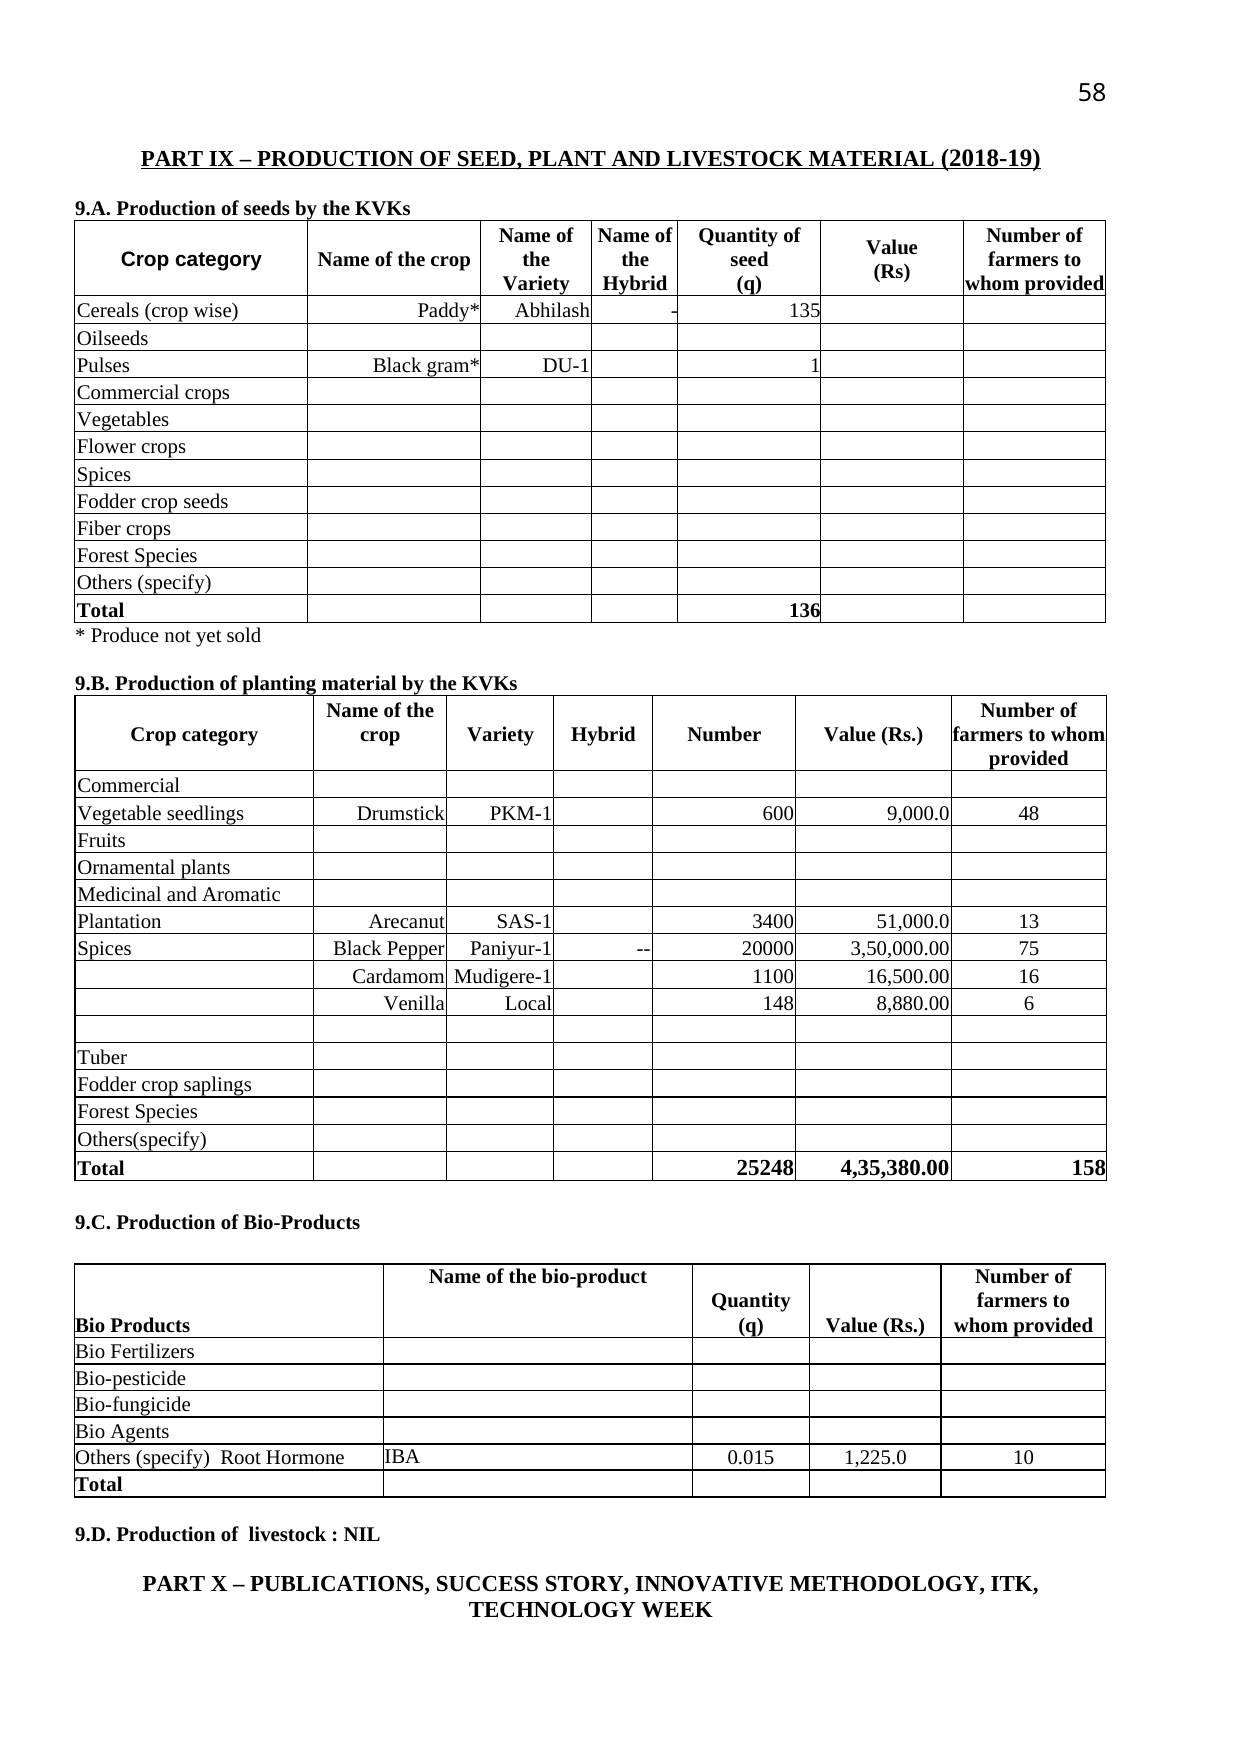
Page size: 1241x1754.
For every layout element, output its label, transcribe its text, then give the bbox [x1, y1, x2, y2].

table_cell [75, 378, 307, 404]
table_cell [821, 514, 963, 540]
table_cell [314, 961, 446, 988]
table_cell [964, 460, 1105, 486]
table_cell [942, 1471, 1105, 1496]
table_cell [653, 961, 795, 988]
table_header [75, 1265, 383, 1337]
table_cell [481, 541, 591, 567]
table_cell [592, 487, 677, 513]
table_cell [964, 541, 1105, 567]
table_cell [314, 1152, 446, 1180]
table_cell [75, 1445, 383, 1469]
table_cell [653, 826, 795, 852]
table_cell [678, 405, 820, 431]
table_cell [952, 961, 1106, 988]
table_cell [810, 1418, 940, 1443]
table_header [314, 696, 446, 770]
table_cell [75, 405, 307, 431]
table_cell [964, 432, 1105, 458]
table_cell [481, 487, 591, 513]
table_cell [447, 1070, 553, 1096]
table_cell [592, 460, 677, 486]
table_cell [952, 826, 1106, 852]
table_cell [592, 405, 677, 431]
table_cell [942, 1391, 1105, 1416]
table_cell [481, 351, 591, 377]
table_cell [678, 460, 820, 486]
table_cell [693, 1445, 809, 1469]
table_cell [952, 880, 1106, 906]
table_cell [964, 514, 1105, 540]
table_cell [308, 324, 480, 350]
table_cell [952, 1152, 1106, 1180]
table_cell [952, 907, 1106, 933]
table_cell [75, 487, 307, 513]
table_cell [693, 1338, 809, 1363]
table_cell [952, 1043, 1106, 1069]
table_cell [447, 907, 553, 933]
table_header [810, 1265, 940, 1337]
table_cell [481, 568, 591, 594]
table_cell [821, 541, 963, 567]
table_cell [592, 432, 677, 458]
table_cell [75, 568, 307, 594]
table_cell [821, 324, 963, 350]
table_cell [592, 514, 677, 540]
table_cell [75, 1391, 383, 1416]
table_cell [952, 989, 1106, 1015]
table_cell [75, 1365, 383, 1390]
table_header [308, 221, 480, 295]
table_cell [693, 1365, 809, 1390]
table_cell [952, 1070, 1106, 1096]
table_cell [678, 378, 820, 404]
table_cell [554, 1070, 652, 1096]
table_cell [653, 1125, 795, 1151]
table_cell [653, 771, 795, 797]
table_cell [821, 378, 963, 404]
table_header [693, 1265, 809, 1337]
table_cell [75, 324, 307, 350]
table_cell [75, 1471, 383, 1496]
text * Produce not yet sold [75, 623, 1106, 647]
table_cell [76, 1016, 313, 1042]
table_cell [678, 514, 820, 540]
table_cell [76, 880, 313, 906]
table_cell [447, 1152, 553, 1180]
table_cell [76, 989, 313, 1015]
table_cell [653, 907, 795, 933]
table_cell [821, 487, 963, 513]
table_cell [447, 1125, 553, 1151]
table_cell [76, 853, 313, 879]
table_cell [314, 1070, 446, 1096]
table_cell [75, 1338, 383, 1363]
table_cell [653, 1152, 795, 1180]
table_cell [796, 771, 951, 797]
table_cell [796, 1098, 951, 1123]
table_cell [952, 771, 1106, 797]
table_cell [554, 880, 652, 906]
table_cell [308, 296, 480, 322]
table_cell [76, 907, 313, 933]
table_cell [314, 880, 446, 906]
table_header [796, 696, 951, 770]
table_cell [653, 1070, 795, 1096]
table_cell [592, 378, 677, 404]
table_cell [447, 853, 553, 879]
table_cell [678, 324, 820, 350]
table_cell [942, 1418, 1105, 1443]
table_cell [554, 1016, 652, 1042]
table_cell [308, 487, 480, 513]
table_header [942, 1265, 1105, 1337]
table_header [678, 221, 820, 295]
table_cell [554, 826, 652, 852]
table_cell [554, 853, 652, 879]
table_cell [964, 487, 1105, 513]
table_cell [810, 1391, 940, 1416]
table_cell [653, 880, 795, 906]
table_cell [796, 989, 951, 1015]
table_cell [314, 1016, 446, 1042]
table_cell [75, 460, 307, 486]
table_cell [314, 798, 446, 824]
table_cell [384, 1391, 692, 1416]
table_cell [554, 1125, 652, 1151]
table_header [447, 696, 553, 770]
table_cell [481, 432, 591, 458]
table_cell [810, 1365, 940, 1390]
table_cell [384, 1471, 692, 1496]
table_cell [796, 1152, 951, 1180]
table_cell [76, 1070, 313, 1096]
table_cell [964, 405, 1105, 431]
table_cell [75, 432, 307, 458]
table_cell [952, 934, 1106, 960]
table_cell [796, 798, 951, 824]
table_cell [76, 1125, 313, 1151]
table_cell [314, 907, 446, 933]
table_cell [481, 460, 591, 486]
subtitle 9.B. Production of planting material by the KVKs [75, 671, 1106, 695]
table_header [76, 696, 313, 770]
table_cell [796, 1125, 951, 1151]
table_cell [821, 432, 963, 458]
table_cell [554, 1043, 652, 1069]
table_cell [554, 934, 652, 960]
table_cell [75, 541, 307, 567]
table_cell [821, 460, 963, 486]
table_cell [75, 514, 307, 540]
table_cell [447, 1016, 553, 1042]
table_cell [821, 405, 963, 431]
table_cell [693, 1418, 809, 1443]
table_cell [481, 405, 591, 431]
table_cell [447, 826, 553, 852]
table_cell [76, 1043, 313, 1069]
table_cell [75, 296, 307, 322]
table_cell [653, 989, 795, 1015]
subtitle 9.D. Production of livestock : NIL [75, 1522, 1106, 1546]
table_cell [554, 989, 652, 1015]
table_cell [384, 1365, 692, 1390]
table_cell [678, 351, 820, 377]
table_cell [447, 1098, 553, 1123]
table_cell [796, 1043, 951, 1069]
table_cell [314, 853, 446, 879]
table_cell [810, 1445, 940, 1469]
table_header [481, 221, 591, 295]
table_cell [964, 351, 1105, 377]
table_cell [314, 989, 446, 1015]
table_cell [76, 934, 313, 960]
text PART X – PUBLICATIONS, SUCCESS STORY, INNOVATIVE METHODOLOGY, ITK, TECHNOLOGY WEEK [75, 1570, 1106, 1622]
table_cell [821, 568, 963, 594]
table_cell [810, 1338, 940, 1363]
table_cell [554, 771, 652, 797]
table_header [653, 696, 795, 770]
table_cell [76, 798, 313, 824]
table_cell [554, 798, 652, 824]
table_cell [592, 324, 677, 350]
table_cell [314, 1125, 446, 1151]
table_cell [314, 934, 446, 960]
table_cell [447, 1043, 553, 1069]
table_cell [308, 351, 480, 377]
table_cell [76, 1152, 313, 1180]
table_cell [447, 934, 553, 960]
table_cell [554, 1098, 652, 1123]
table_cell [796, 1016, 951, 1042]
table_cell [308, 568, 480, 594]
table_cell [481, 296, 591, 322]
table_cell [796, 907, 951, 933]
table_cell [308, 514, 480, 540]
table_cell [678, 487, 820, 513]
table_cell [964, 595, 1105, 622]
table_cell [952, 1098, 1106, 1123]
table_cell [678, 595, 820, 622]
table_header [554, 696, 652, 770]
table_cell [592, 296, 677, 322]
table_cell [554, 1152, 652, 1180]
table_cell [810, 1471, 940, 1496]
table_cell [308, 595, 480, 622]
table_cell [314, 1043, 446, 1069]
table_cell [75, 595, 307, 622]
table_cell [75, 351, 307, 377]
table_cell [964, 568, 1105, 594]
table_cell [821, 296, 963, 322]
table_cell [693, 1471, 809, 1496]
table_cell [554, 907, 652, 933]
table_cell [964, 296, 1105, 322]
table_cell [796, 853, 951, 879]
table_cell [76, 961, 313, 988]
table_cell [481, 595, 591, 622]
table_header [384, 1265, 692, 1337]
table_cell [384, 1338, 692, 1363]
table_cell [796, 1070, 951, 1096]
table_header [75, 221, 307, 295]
text PART IX – PRODUCTION OF SEED, PLANT AND LIVESTOCK MATERIAL (2018-19) [75, 143, 1106, 172]
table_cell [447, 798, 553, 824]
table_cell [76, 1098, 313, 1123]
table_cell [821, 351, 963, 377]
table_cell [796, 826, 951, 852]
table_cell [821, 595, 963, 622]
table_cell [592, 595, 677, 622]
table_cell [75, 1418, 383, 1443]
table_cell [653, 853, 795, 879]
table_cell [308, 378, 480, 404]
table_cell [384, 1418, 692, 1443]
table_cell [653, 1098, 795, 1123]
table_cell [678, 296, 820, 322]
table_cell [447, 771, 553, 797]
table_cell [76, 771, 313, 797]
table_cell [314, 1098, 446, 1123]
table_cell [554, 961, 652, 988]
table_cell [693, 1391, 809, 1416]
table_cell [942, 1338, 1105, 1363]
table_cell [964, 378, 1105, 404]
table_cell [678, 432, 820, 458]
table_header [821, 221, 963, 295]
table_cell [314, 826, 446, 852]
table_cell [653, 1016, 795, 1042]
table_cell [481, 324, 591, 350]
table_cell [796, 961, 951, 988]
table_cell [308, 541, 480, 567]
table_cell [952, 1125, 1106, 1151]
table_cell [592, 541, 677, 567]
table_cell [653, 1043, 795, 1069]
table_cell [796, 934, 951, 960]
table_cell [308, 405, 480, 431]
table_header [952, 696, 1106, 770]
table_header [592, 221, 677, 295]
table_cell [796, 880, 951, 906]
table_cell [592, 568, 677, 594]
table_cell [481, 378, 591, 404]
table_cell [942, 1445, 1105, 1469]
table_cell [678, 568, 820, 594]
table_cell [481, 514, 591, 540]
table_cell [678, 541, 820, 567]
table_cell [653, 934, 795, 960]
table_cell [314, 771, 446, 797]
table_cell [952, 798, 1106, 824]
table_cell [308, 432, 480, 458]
text 9.C. Production of Bio-Products [75, 1210, 1106, 1234]
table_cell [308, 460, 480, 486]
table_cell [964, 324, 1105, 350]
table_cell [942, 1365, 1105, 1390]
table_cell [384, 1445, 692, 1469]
text 9.A. Production of seeds by the KVKs [75, 196, 1106, 220]
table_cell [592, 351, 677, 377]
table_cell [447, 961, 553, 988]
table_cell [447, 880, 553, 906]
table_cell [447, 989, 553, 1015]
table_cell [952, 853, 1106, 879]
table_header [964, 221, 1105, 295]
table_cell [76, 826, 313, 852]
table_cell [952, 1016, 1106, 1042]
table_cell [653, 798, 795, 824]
